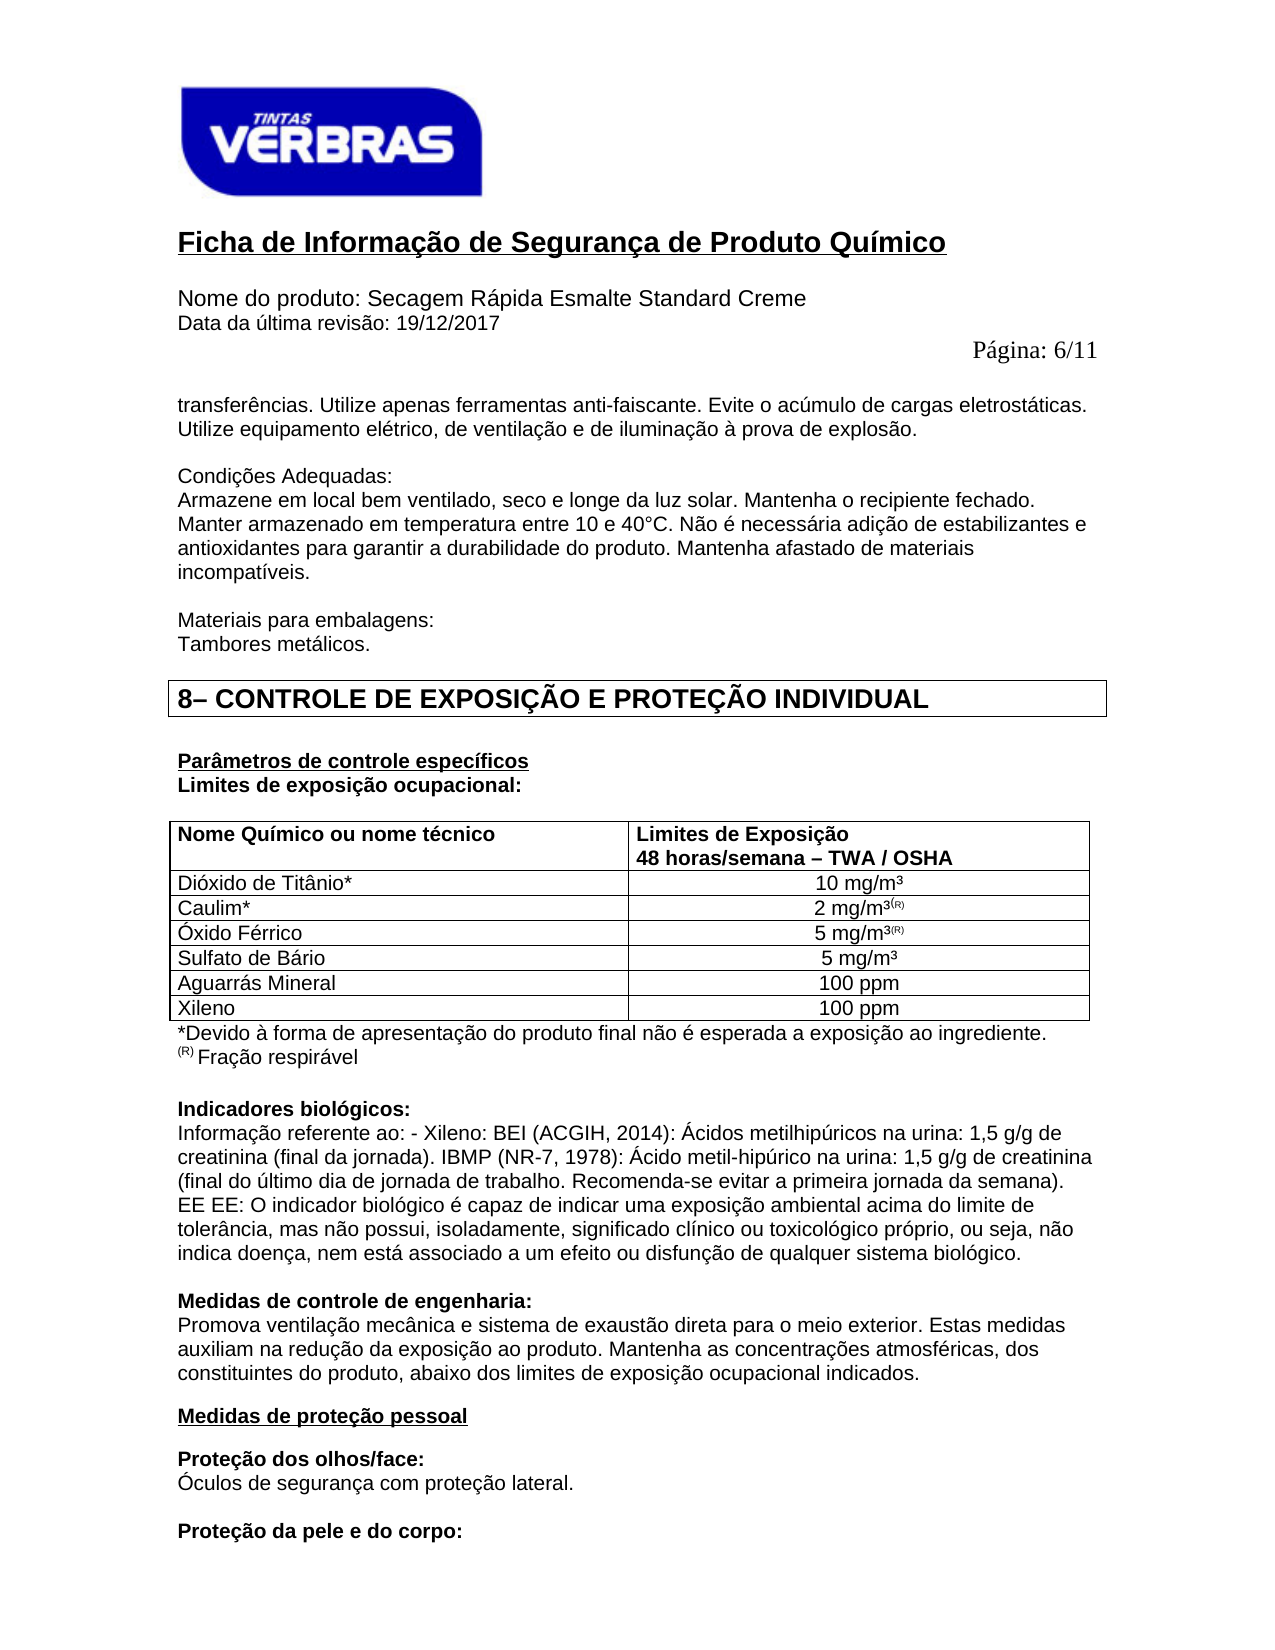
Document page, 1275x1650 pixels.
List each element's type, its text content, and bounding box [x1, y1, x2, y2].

text Medidas de proteção pessoal [177, 1404, 1098, 1428]
text (R) Fração respirável [177, 1044, 1098, 1068]
table_cell Óxido Férrico [171, 921, 628, 944]
table_cell 2 mg/m³(R) [629, 896, 1089, 919]
table_header Limites de Exposição 48 horas/semana – TWA / OSHA [629, 822, 1089, 869]
text Medidas de controle de engenharia: [177, 1289, 1098, 1313]
table_cell 100 ppm [629, 996, 1089, 1019]
table_cell 5 mg/m³(R) [629, 921, 1089, 944]
table_cell Caulim* [171, 896, 628, 919]
text Promova ventilação mecânica e sistema de exaustão direta para o meio exterior. Estas medidas auxiliam na redução da exposição ao produto. Mantenha as concentrações atmosféricas, dos constituintes do produto, abaixo dos limites de exposição ocupacional indicados. [177, 1313, 1098, 1385]
text Parâmetros de controle específicos [177, 749, 1098, 773]
text 8– CONTROLE DE EXPOSIÇÃO E PROTEÇÃO INDIVIDUAL [169, 681, 1106, 716]
table_header Nome Químico ou nome técnico [171, 822, 628, 869]
text Armazene em local bem ventilado, seco e longe da luz solar. Mantenha o recipiente fechado. Manter armazenado em temperatura entre 10 e 40°C. Não é necessária adição de estabilizantes e antioxidantes para garantir a durabilidade do produto. Mantenha afastado de materiais incompatíveis. [177, 488, 1098, 584]
text Tambores metálicos. [177, 632, 1098, 656]
text Proteção da pele e do corpo: [177, 1519, 1098, 1543]
text *Devido à forma de apresentação do produto final não é esperada a exposição ao ingrediente. [177, 1021, 1098, 1044]
table_cell Xileno [171, 996, 628, 1019]
table_cell 100 ppm [629, 971, 1089, 994]
table_cell 10 mg/m³ [629, 871, 1089, 894]
text Condições Adequadas: [177, 464, 1098, 488]
text Materiais para embalagens: [177, 608, 1098, 632]
picture [177, 73, 487, 216]
text Óculos de segurança com proteção lateral. [177, 1471, 1098, 1495]
table_cell 5 mg/m³ [629, 946, 1089, 969]
text Indicadores biológicos: [177, 1097, 1098, 1121]
text Proteção dos olhos/face: [177, 1447, 1098, 1471]
text Informação referente ao: - Xileno: BEI (ACGIH, 2014): Ácidos metilhipúricos na urina: 1,5 g/g de creatinina (final da jornada). IBMP (NR-7, 1978): Ácido metil-hipúrico na urina: 1,5 g/g de creatinina (final do último dia de jornada de trabalho. Recomenda-se evitar a primeira jornada da semana). EE EE: O indicador biológico é capaz de indicar uma exposição ambiental acima do limite de tolerância, mas não possui, isoladamente, significado clínico ou toxicológico próprio, ou seja, não indica doença, nem está associado a um efeito ou disfunção de qualquer sistema biológico. [177, 1121, 1098, 1265]
table_cell Sulfato de Bário [171, 946, 628, 969]
table_cell Aguarrás Mineral [171, 971, 628, 994]
table_cell Dióxido de Titânio* [171, 871, 628, 894]
text Limites de exposição ocupacional: [177, 773, 1098, 797]
